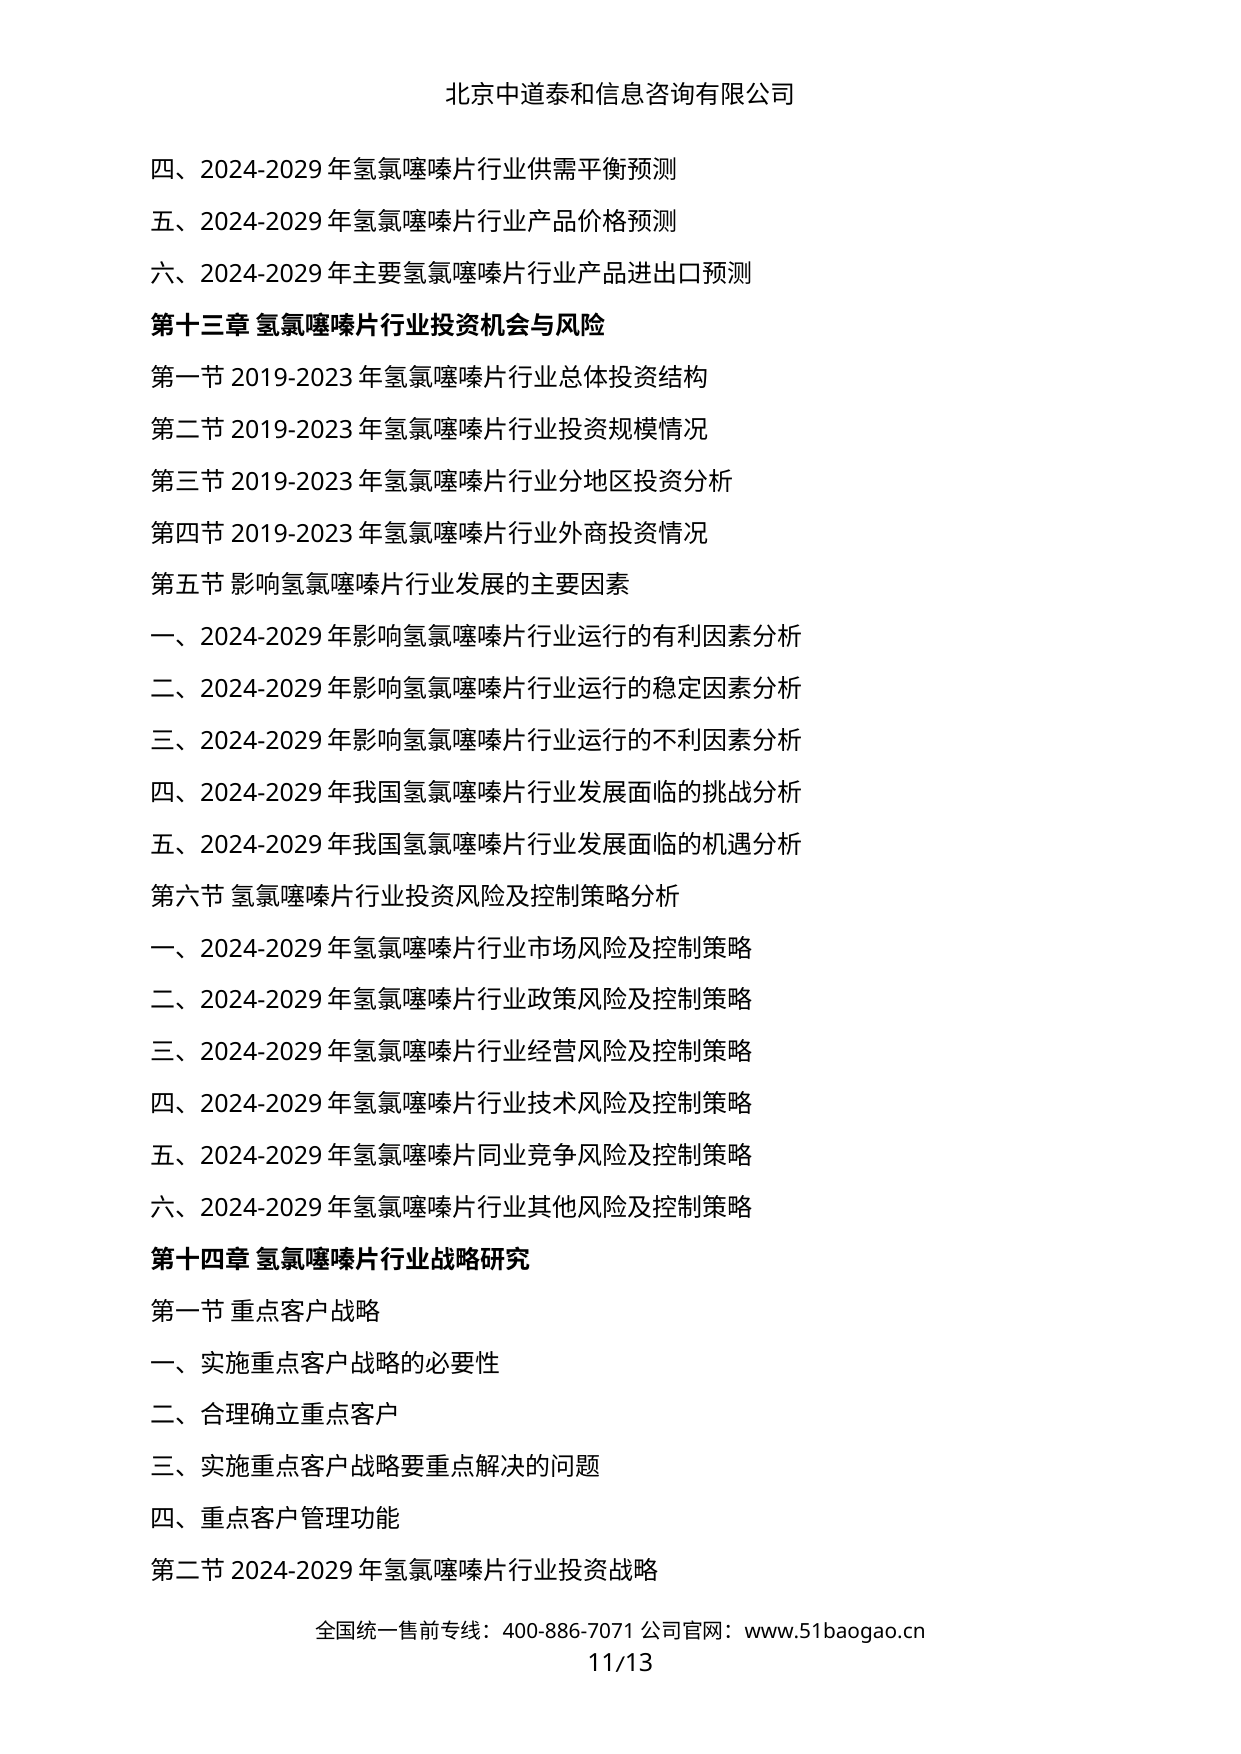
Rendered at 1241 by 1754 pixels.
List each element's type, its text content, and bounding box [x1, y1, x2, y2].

text 五、2024-2029年氢氯噻嗪片同业竞争风险及控制策略 [150, 1136, 1090, 1172]
text 第三节 2019-2023年氢氯噻嗪片行业分地区投资分析 [150, 461, 1090, 497]
text 二、合理确立重点客户 [150, 1395, 1090, 1431]
text 四、2024-2029年氢氯噻嗪片行业技术风险及控制策略 [150, 1084, 1090, 1120]
text 第四节 2019-2023年氢氯噻嗪片行业外商投资情况 [150, 513, 1090, 549]
text 第一节 重点客户战略 [150, 1291, 1090, 1327]
text 一、2024-2029年氢氯噻嗪片行业市场风险及控制策略 [150, 928, 1090, 964]
text 第十三章 氢氯噻嗪片行业投资机会与风险 [150, 306, 1090, 342]
text 第六节 氢氯噻嗪片行业投资风险及控制策略分析 [150, 876, 1090, 912]
text 第二节 2019-2023年氢氯噻嗪片行业投资规模情况 [150, 409, 1090, 446]
text 一、2024-2029年影响氢氯噻嗪片行业运行的有利因素分析 [150, 617, 1090, 653]
text 第十四章 氢氯噻嗪片行业战略研究 [150, 1239, 1090, 1276]
text 五、2024-2029年我国氢氯噻嗪片行业发展面临的机遇分析 [150, 824, 1090, 861]
text 六、2024-2029年主要氢氯噻嗪片行业产品进出口预测 [150, 254, 1090, 290]
text 第二节 2024-2029年氢氯噻嗪片行业投资战略 [150, 1551, 1090, 1587]
text 四、重点客户管理功能 [150, 1499, 1090, 1535]
text 二、2024-2029年影响氢氯噻嗪片行业运行的稳定因素分析 [150, 669, 1090, 705]
text 第五节 影响氢氯噻嗪片行业发展的主要因素 [150, 565, 1090, 601]
text 六、2024-2029年氢氯噻嗪片行业其他风险及控制策略 [150, 1187, 1090, 1224]
text 五、2024-2029年氢氯噻嗪片行业产品价格预测 [150, 202, 1090, 238]
text 一、实施重点客户战略的必要性 [150, 1343, 1090, 1379]
text 三、实施重点客户战略要重点解决的问题 [150, 1447, 1090, 1483]
text 四、2024-2029年氢氯噻嗪片行业供需平衡预测 [150, 150, 1090, 186]
text 二、2024-2029年氢氯噻嗪片行业政策风险及控制策略 [150, 980, 1090, 1016]
text 三、2024-2029年影响氢氯噻嗪片行业运行的不利因素分析 [150, 721, 1090, 757]
text 三、2024-2029年氢氯噻嗪片行业经营风险及控制策略 [150, 1032, 1090, 1068]
text 第一节 2019-2023年氢氯噻嗪片行业总体投资结构 [150, 357, 1090, 394]
text 四、2024-2029年我国氢氯噻嗪片行业发展面临的挑战分析 [150, 772, 1090, 809]
